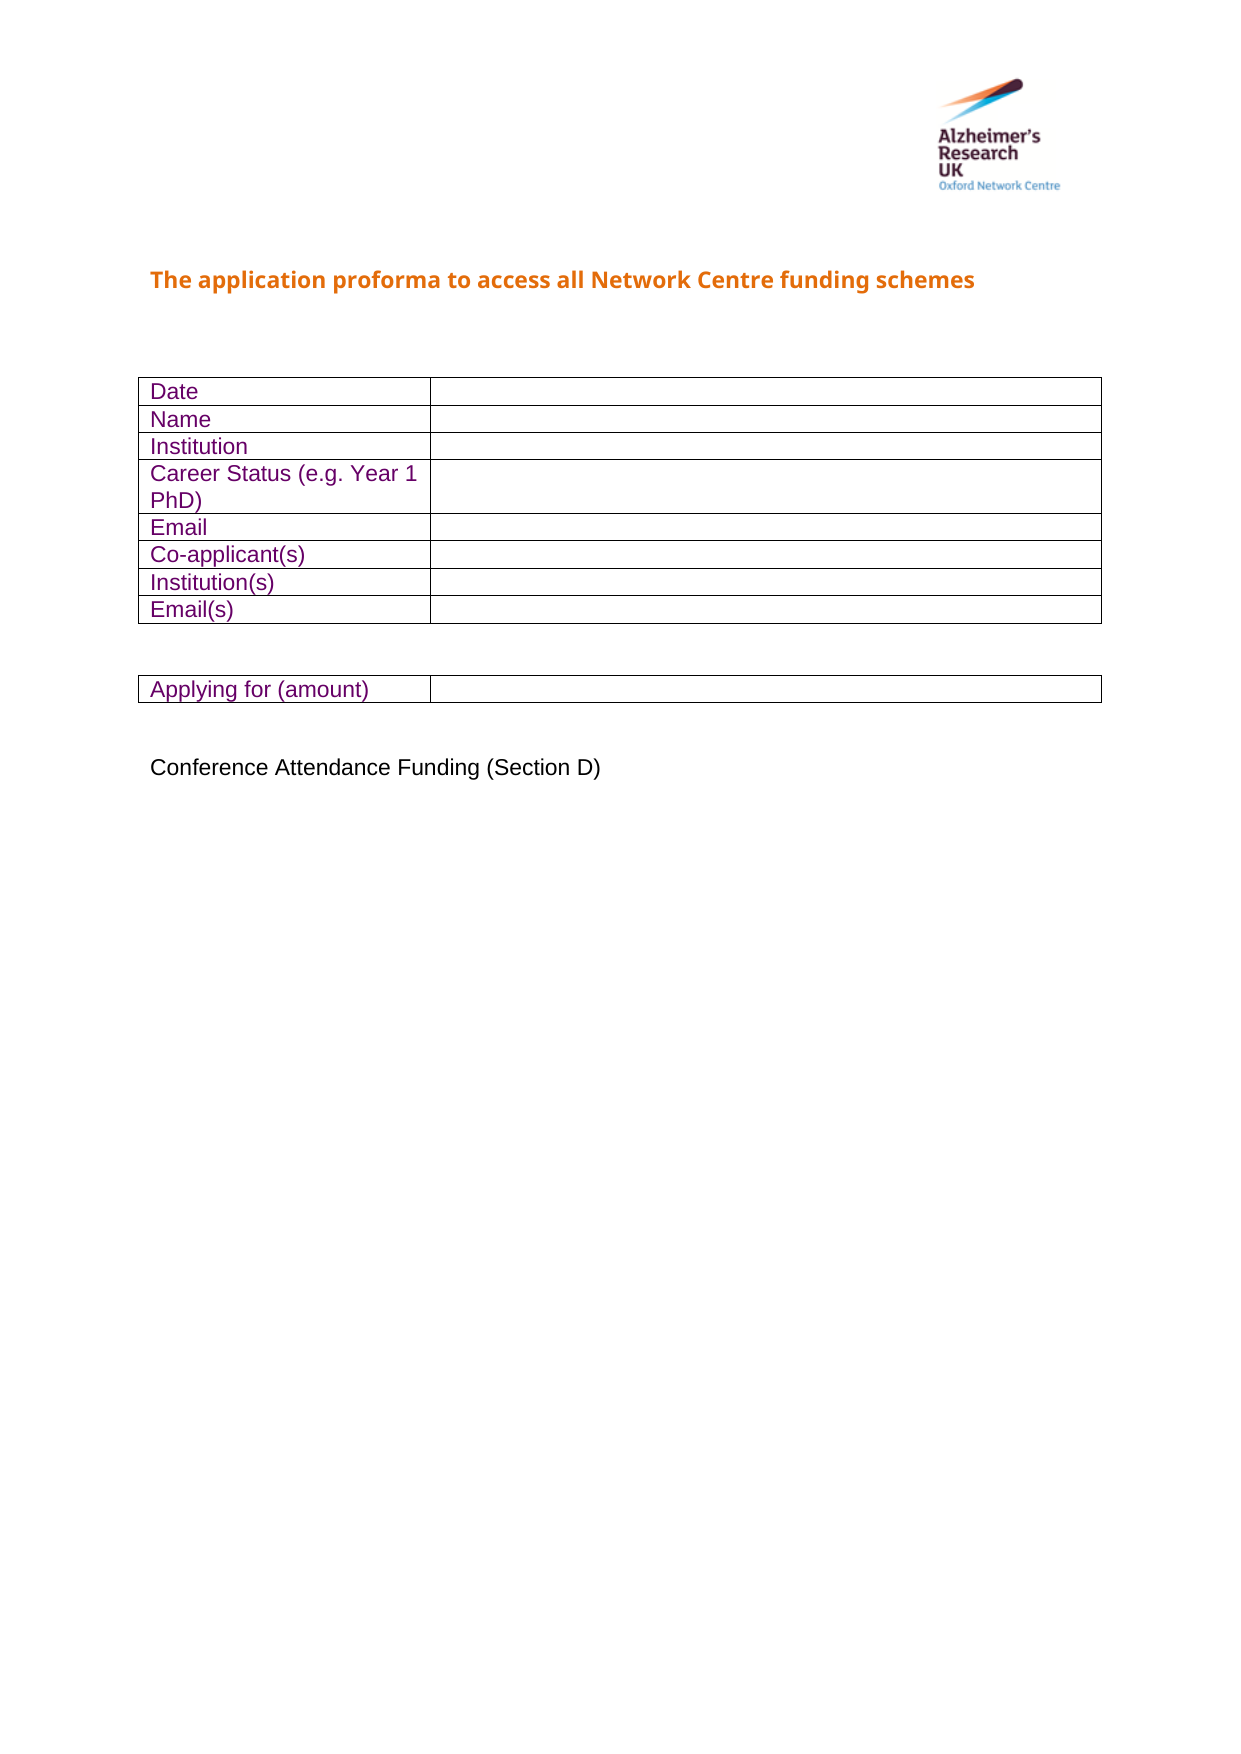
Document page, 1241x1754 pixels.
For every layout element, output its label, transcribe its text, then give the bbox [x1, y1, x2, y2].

table_cell [431, 406, 1101, 432]
text The application proforma to access all Network Centre funding schemes [150, 263, 1090, 295]
table_cell [431, 514, 1101, 540]
table_cell [431, 569, 1101, 595]
table_cell [431, 460, 1101, 513]
table_cell Co-applicant(s) [139, 541, 430, 568]
table_cell Institution [139, 433, 430, 459]
table_header [431, 676, 1101, 702]
table_header [431, 378, 1101, 404]
table_header Applying for (amount) [139, 676, 430, 702]
table_cell Career Status (e.g. Year 1 PhD) [139, 460, 430, 513]
table_cell Email(s) [139, 596, 430, 623]
table_header Date [139, 378, 430, 404]
table_cell [431, 433, 1101, 459]
picture [926, 70, 1067, 198]
text Conference Attendance Funding (Section D) [150, 754, 1090, 813]
table_cell [431, 596, 1101, 623]
table_cell Email [139, 514, 430, 540]
table_cell [431, 541, 1101, 568]
table_cell Institution(s) [139, 569, 430, 595]
table_cell Name [139, 406, 430, 432]
